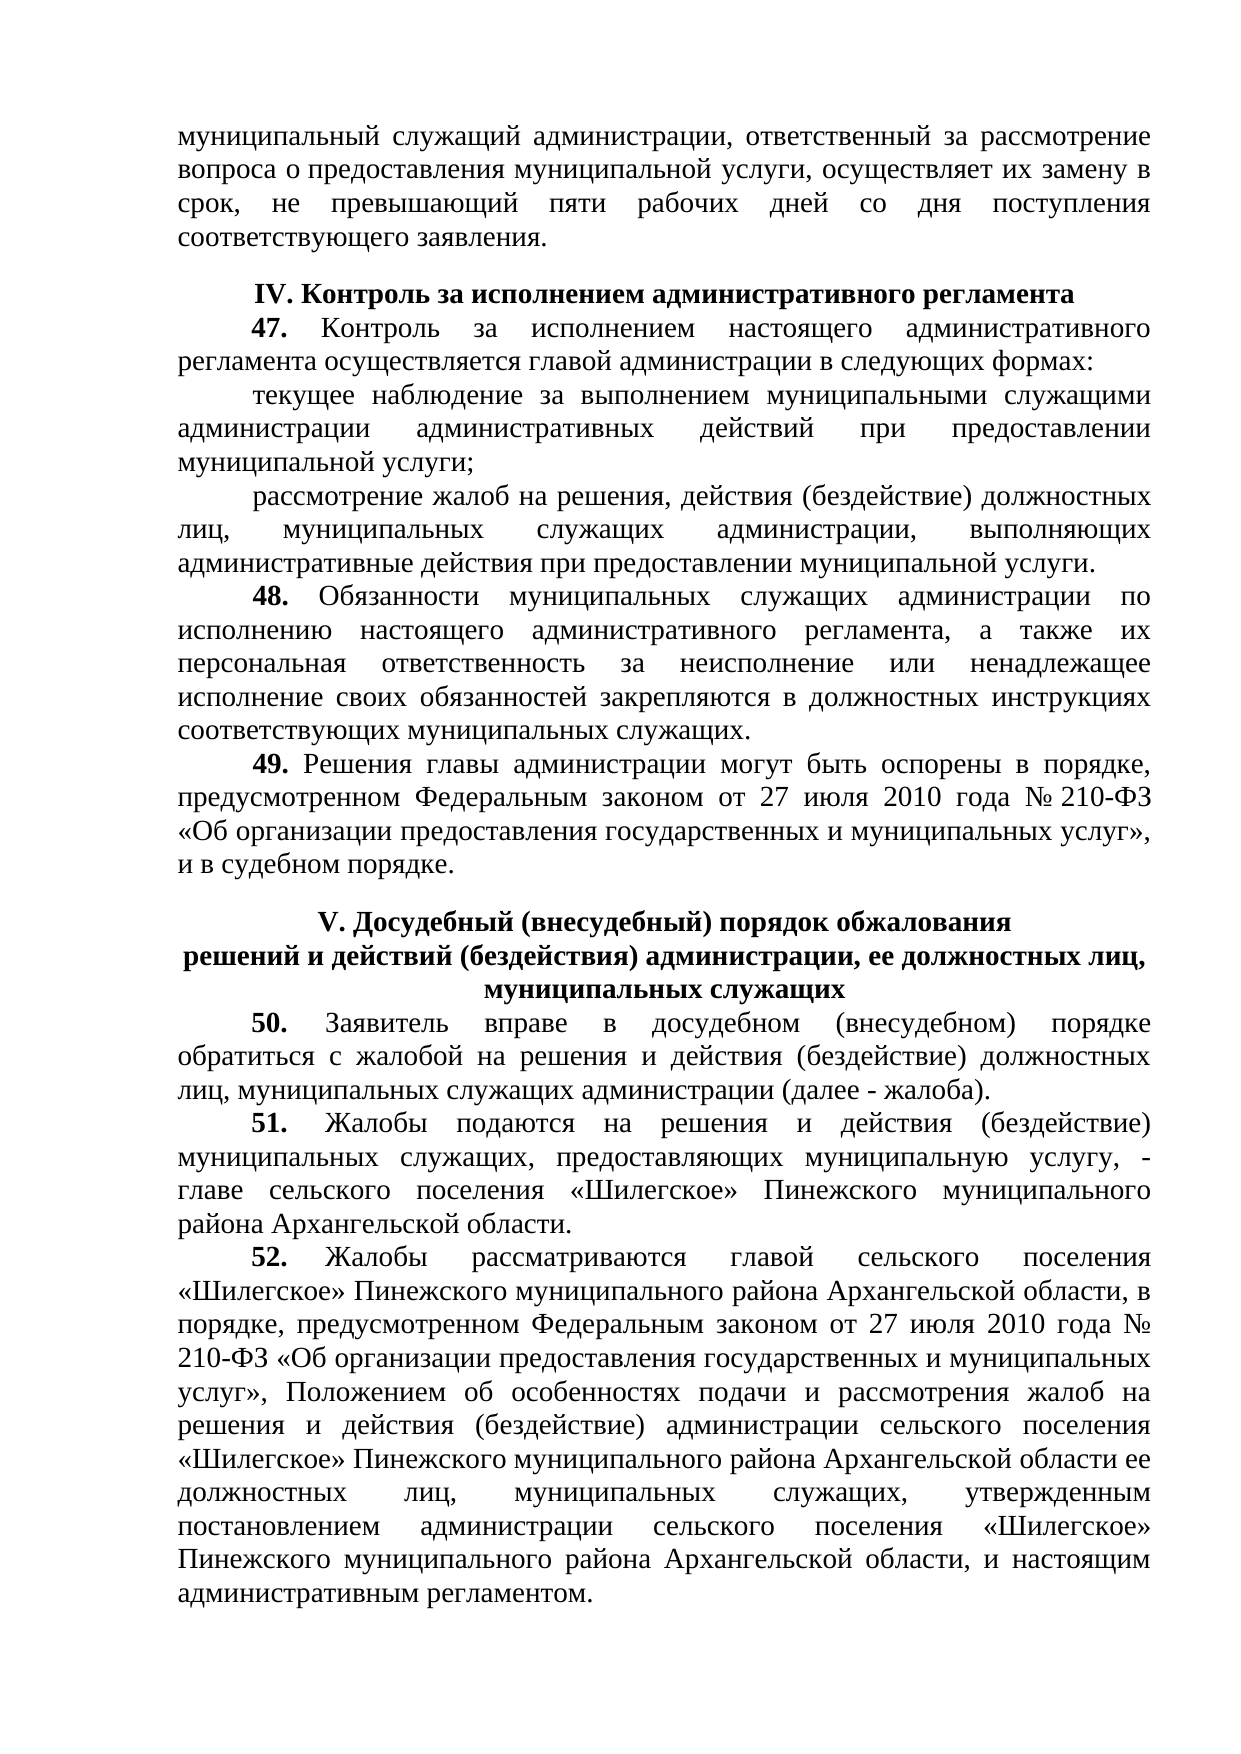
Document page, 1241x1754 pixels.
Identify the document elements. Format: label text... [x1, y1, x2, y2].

text текущее наблюдение за выполнением муниципальными служащими администрации административных действий при предоставлении муниципальной услуги; [177, 377, 1152, 478]
text 48. Обязанности муниципальных служащих администрации по исполнению настоящего административного регламента, а также их персональная ответственность за неисполнение или ненадлежащее исполнение своих обязанностей закрепляются в должностных инструкциях соответствующих муниципальных служащих. [177, 578, 1152, 746]
text рассмотрение жалоб на решения, действия (бездействие) должностных лиц, муниципальных служащих администрации, выполняющих административные действия при предоставлении муниципальной услуги. [177, 478, 1152, 578]
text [177, 118, 1152, 252]
text 47. Контроль за исполнением настоящего административного регламента осуществляется главой администрации в следующих формах: [177, 310, 1152, 377]
text 52. Жалобы рассматриваются главой сельского поселения «Шилегское» Пинежского муниципального района Архангельской области, в порядке, предусмотренном Федеральным законом от 27 июля 2010 года № 210-ФЗ «Об организации предоставления государственных и муниципальных услуг», Положением об особенностях подачи и рассмотрения жалоб на решения и действия (бездействие) администрации сельского поселения «Шилегское» Пинежского муниципального района Архангельской области ее должностных лиц, муниципальных служащих, утвержденным постановлением администрации сельского поселения «Шилегское» Пинежского муниципального района Архангельской области, и настоящим административным регламентом. [177, 1239, 1152, 1608]
text 50. Заявитель вправе в досудебном (внесудебном) порядке обратиться с жалобой на решения и действия (бездействие) должностных лиц, муниципальных служащих администрации (далее - жалоба). [177, 1005, 1152, 1105]
text решений и действий (бездействия) администрации, ее должностных лиц, [177, 938, 1152, 971]
text IV. Контроль за исполнением административного регламента [177, 276, 1152, 310]
text V. Досудебный (внесудебный) порядок обжалования [177, 904, 1152, 938]
text 49. Решения главы администрации могут быть оспорены в порядке, предусмотренном Федеральным законом от 27 июля 2010 года № 210-ФЗ «Об организации предоставления государственных и муниципальных услуг», и в судебном порядке. [177, 746, 1152, 880]
text 51. Жалобы подаются на решения и действия (бездействие) муниципальных служащих, предоставляющих муниципальную услугу, - главе сельского поселения «Шилегское» Пинежского муниципального района Архангельской области. [177, 1105, 1152, 1239]
text муниципальных служащих [177, 971, 1152, 1005]
